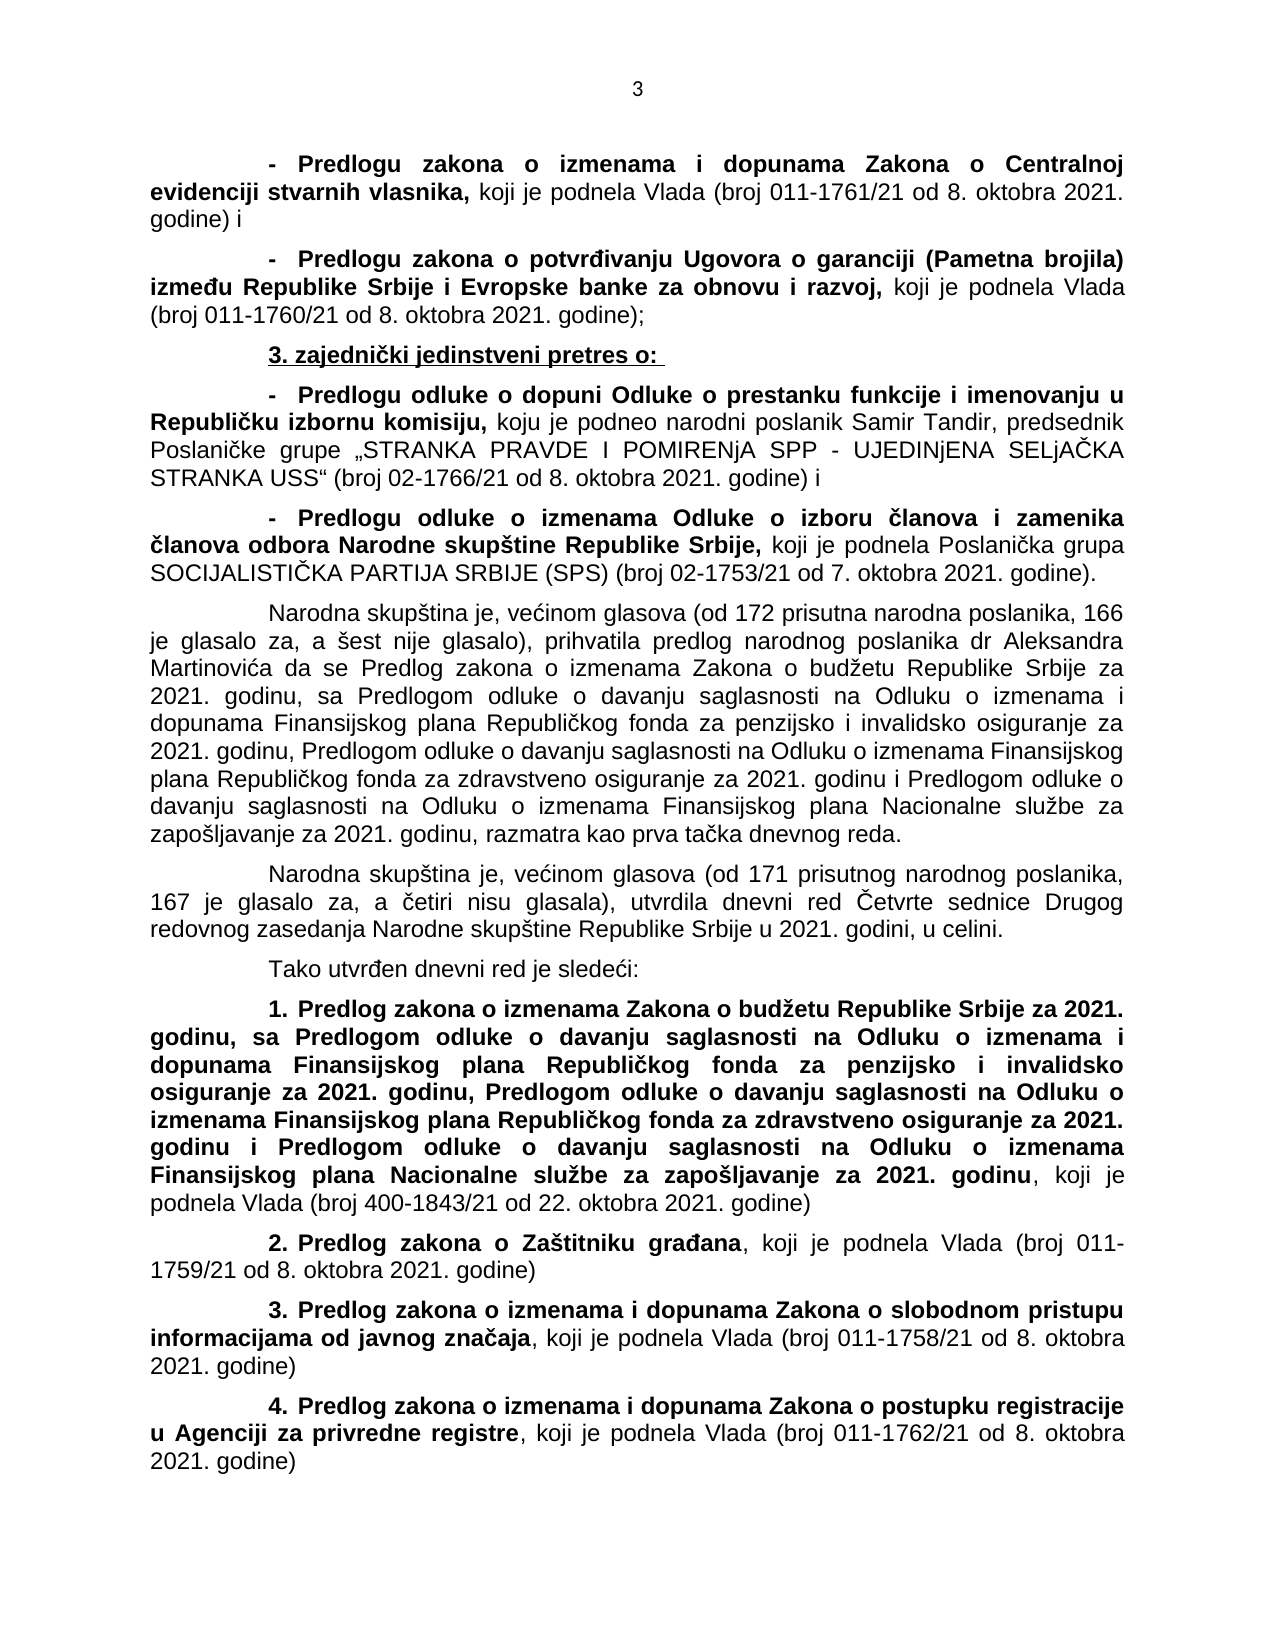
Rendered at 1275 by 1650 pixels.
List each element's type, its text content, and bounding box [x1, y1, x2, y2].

text Narodna skupština je, većinom glasova (od 172 prisutna narodna poslanika, 166 je glasalo za, a šest nije glasalo), prihvatila predlog narodnog poslanika dr Aleksandra Martinovića da se Predlog zakona o izmenama Zakona o budžetu Republike Srbije za 2021. godinu, sa Predlogom odluke o davanju saglasnosti na Odluku o izmenama i dopunama Finansijskog plana Republičkog fonda za penzijsko i invalidsko osiguranje za 2021. godinu, Predlogom odluke o davanju saglasnosti na Odluku o izmenama Finansijskog plana Republičkog fonda za zdravstveno osiguranje za 2021. godinu i Predlogom odluke o davanju saglasnosti na Odluku o izmenama Finansijskog plana Nacionalne službe za zapošljavanje za 2021. godinu, razmatra kao prva tačka dnevnog reda. [150, 599, 1125, 847]
text - Predlogu zakona o potvrđivanju Ugovora o garanciji (Pametna brojila) između Republike Srbije i Evropske banke za obnovu i razvoj, koji je podnela Vlada (broj 011-1760/21 od 8. oktobra 2021. godine); [150, 245, 1125, 328]
text 1. Predlog zakona o izmenama Zakona o budžetu Republike Srbije za 2021. godinu, sa Predlogom odluke o davanju saglasnosti na Odluku o izmenama i dopunama Finansijskog plana Republičkog fonda za penzijsko i invalidsko osiguranje za 2021. godinu, Predlogom odluke o davanju saglasnosti na Odluku o izmenama Finansijskog plana Republičkog fonda za zdravstveno osiguranje za 2021. godinu i Predlogom odluke o davanju saglasnosti na Odluku o izmenama Finansijskog plana Nacionalne službe za zapošljavanje za 2021. godinu, koji je podnela Vlada (broj 400-1843/21 od 22. oktobra 2021. godine) [150, 995, 1125, 1216]
list 4. Predlog zakona o izmenama i dopunama Zakona o postupku registracije u Agenciji za privredne registre, koji je podnela Vlada (broj 011-1762/21 od 8. oktobra 2021. godine) [150, 1392, 1125, 1474]
list 2. Predlog zakona o Zaštitniku građana, koji je podnela Vlada (broj 011-1759/21 od 8. oktobra 2021. godine) [150, 1229, 1125, 1284]
text - Predlogu zakona o izmenama i dopunama Zakona o Centralnoj evidenciji stvarnih vlasnika, koji je podnela Vlada (broj 011-1761/21 od 8. oktobra 2021. godine) i [150, 150, 1125, 233]
text Narodna skupština je, većinom glasova (od 171 prisutnog narodnog poslanika, 167 je glasalo za, a četiri nisu glasala), utvrdila dnevni red Četvrte sednice Drugog redovnog zasedanja Narodne skupštine Republike Srbije u 2021. godini, u celini. [150, 860, 1125, 943]
text - Predlogu odluke o izmenama Odluke o izboru članova i zamenika članova odbora Narodne skupštine Republike Srbije, koji je podnela Poslanička grupa SOCIJALISTIČKA PARTIJA SRBIJE (SPS) (broj 02-1753/21 od 7. oktobra 2021. godine). [150, 504, 1125, 586]
text 3. zajednički jedinstveni pretres o: [150, 341, 1125, 368]
list 3. Predlog zakona o izmenama i dopunama Zakona o slobodnom pristupu informacijama od javnog značaja, koji je podnela Vlada (broj 011-1758/21 od 8. oktobra 2021. godine) [150, 1296, 1125, 1379]
text - Predlogu odluke o dopuni Odluke o prestanku funkcije i imenovanju u Republičku izbornu komisiju, koju je podneo narodni poslanik Samir Tandir, predsednik Poslaničke grupe „STRANKA PRAVDE I POMIRENjA SPP - UJEDINjENA SELjAČKA STRANKA USS“ (broj 02-1766/21 od 8. oktobra 2021. godine) i [150, 381, 1125, 491]
text Tako utvrđen dnevni red je sledeći: [150, 955, 1125, 983]
